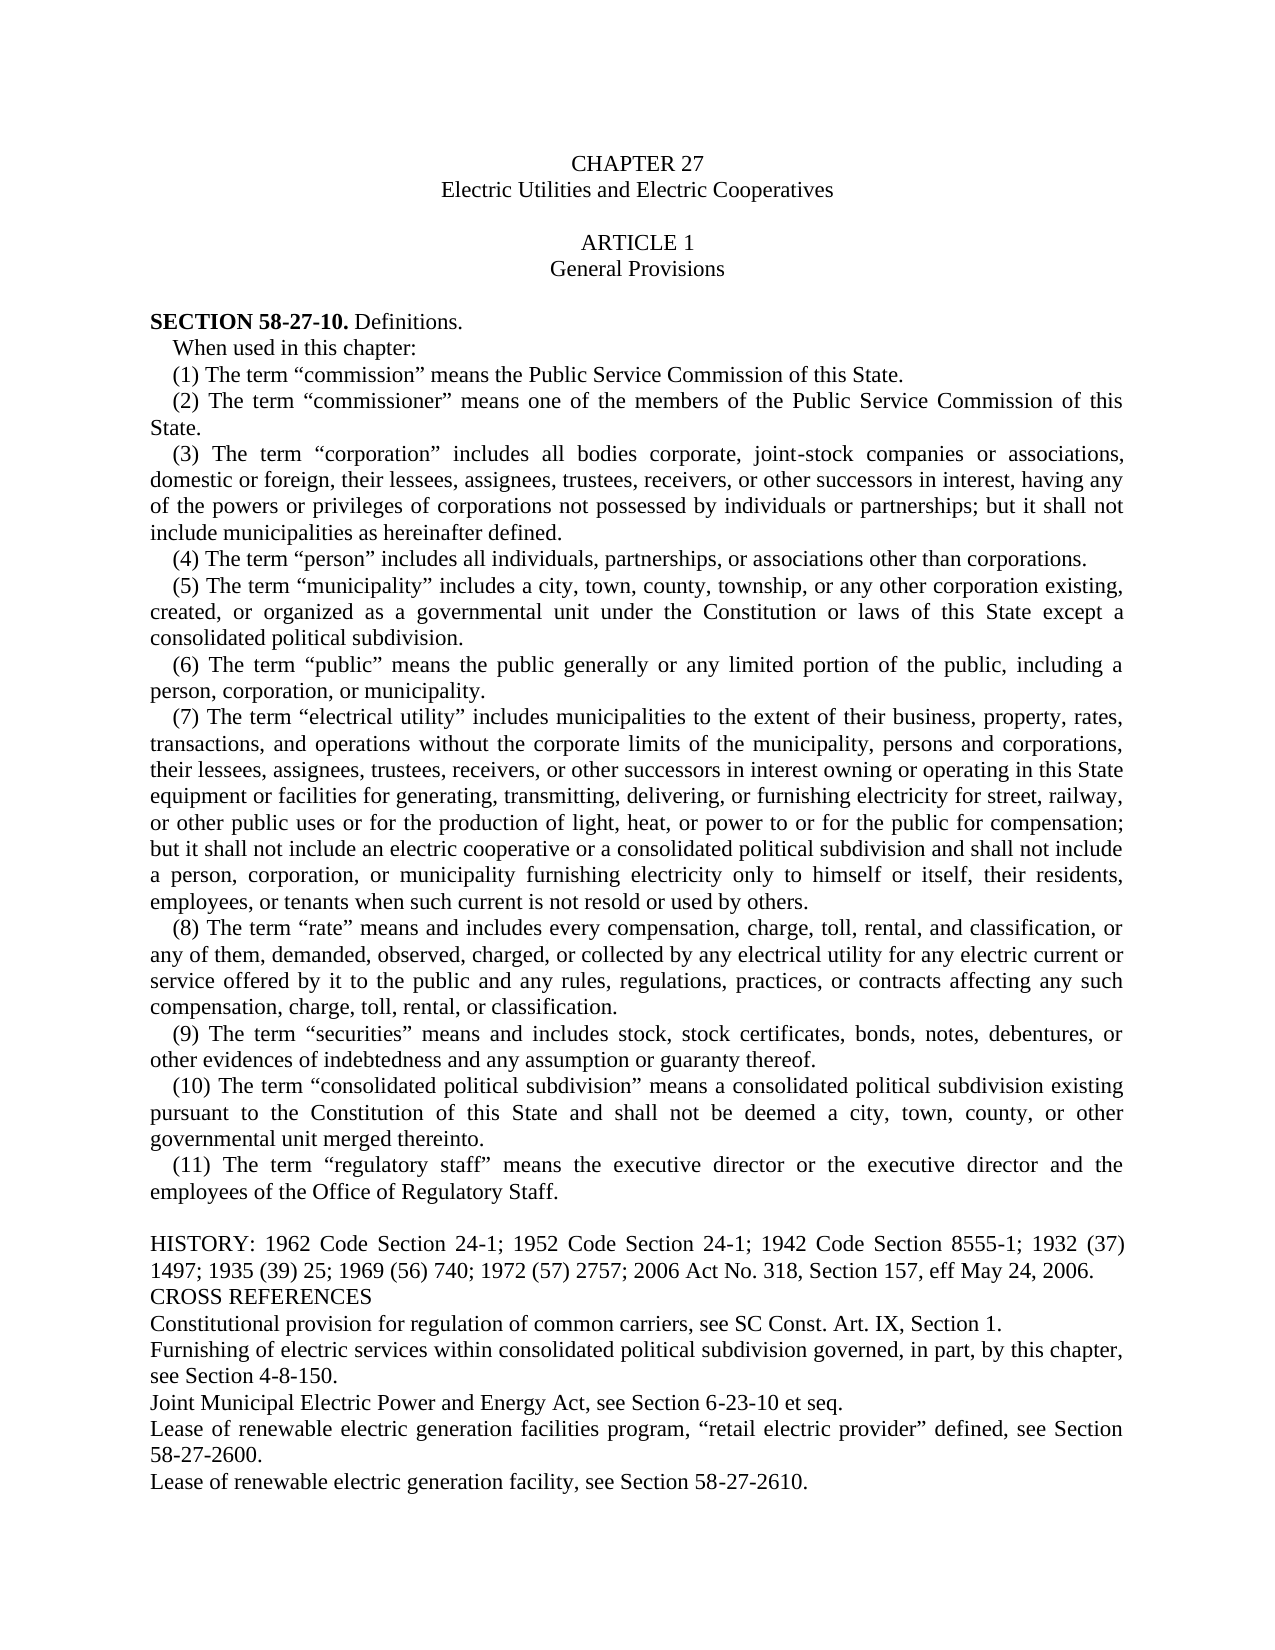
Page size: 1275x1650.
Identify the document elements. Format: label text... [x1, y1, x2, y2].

text Electric Utilities and Electric Cooperatives [150, 176, 1125, 203]
text (9) The term “securities” means and includes stock, stock certificates, bonds, notes, debentures, or other evidences of indebtedness and any assumption or guaranty thereof. [150, 1020, 1125, 1072]
text ARTICLE 1 [150, 229, 1125, 255]
text When used in this chapter: [150, 334, 1125, 361]
text (6) The term “public” means the public generally or any limited portion of the public, including a person, corporation, or municipality. [150, 651, 1125, 703]
text (7) The term “electrical utility” includes municipalities to the extent of their business, property, rates, transactions, and operations without the corporate limits of the municipality, persons and corporations, their lessees, assignees, trustees, receivers, or other successors in interest owning or operating in this State equipment or facilities for generating, transmitting, delivering, or furnishing electricity for street, railway, or other public uses or for the production of light, heat, or power to or for the public for compensation; but it shall not include an electric cooperative or a consolidated political subdivision and shall not include a person, corporation, or municipality furnishing electricity only to himself or itself, their residents, employees, or tenants when such current is not resold or used by others. [150, 703, 1125, 914]
text (4) The term “person” includes all individuals, partnerships, or associations other than corporations. [150, 545, 1125, 572]
text (8) The term “rate” means and includes every compensation, charge, toll, rental, and classification, or any of them, demanded, observed, charged, or collected by any electrical utility for any electric current or service offered by it to the public and any rules, regulations, practices, or contracts affecting any such compensation, charge, toll, rental, or classification. [150, 914, 1125, 1020]
text (5) The term “municipality” includes a city, town, county, township, or any other corporation existing, created, or organized as a governmental unit under the Constitution or laws of this State except a consolidated political subdivision. [150, 572, 1125, 651]
text HISTORY: 1962 Code Section 24-1; 1952 Code Section 24-1; 1942 Code Section 8555-1; 1932 (37) 1497; 1935 (39) 25; 1969 (56) 740; 1972 (57) 2757; 2006 Act No. 318, Section 157, eff May 24, 2006. [150, 1231, 1125, 1283]
text (10) The term “consolidated political subdivision” means a consolidated political subdivision existing pursuant to the Constitution of this State and shall not be deemed a city, town, county, or other governmental unit merged thereinto. [150, 1072, 1125, 1151]
text (3) The term “corporation” includes all bodies corporate, joint-stock companies or associations, domestic or foreign, their lessees, assignees, trustees, receivers, or other successors in interest, having any of the powers or privileges of corporations not possessed by individuals or partnerships; but it shall not include municipalities as hereinafter defined. [150, 440, 1125, 545]
text CHAPTER 27 [150, 150, 1125, 176]
text Constitutional provision for regulation of common carriers, see SC Const. Art. IX, Section 1. [150, 1309, 1125, 1336]
text (11) The term “regulatory staff” means the executive director or the executive director and the employees of the Office of Regulatory Staff. [150, 1151, 1125, 1204]
text Furnishing of electric services within consolidated political subdivision governed, in part, by this chapter, see Section 4-8-150. [150, 1336, 1125, 1389]
text (1) The term “commission” means the Public Service Commission of this State. [150, 361, 1125, 387]
text SECTION 58-27-10. Definitions. [150, 308, 1125, 334]
text Lease of renewable electric generation facilities program, “retail electric provider” defined, see Section 58-27-2600. [150, 1415, 1125, 1468]
text Lease of renewable electric generation facility, see Section 58-27-2610. [150, 1468, 1125, 1494]
text Joint Municipal Electric Power and Energy Act, see Section 6-23-10 et seq. [150, 1389, 1125, 1415]
text General Provisions [150, 255, 1125, 282]
text (2) The term “commissioner” means one of the members of the Public Service Commission of this State. [150, 387, 1125, 440]
text CROSS REFERENCES [150, 1283, 1125, 1309]
